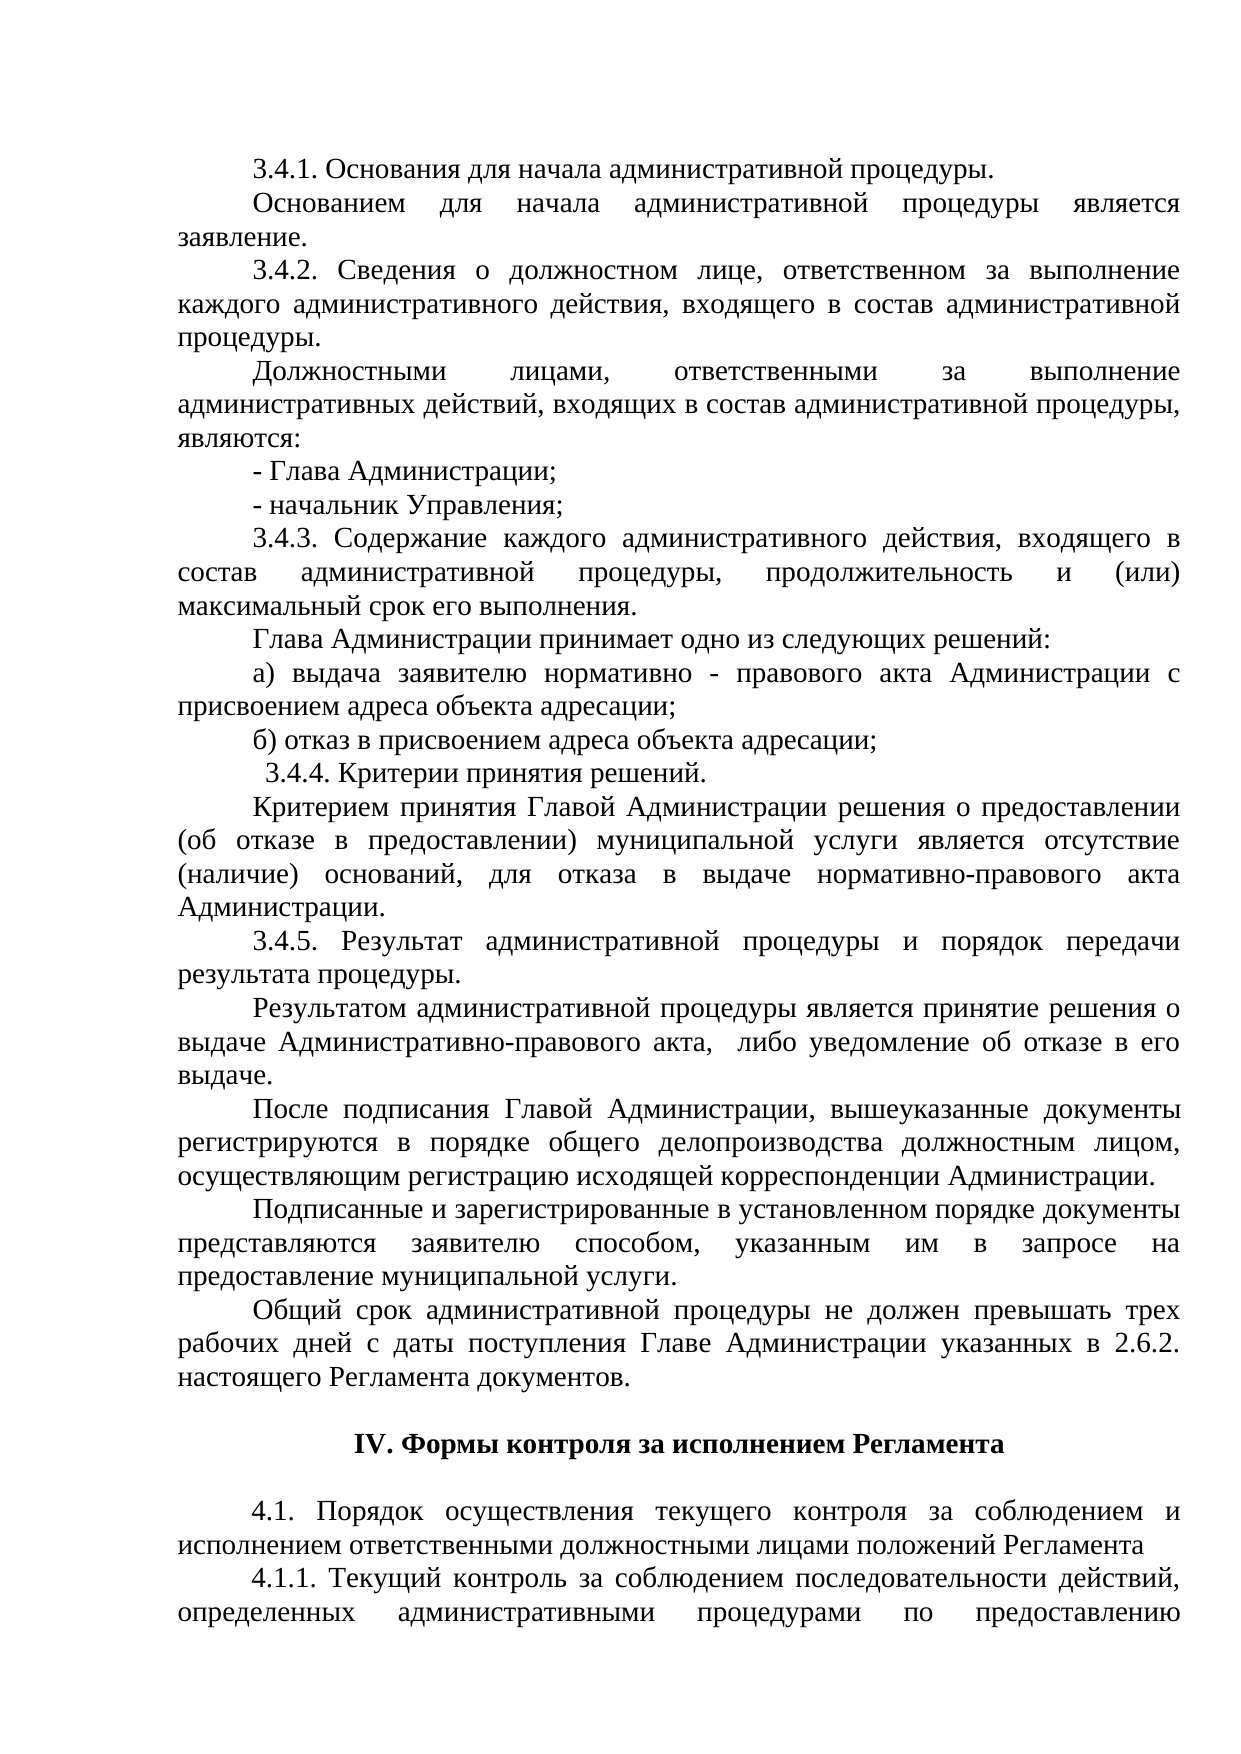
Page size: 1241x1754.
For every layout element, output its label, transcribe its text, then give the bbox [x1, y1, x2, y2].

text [177, 1560, 1181, 1627]
text Результатом административной процедуры является принятие решения о выдаче Административно-правового акта, либо уведомление об отказе в его выдаче. [177, 990, 1181, 1091]
list 3.4.5. Результат административной процедуры и порядок передачи результата процедуры. [177, 923, 1181, 990]
text 3.4.4. Критерии принятия решений. [177, 755, 1181, 789]
text б) отказ в присвоением адреса объекта адресации; [177, 722, 1181, 755]
text После подписания Главой Администрации, вышеуказанные документы регистрируются в порядке общего делопроизводства должностным лицом, осуществляющим регистрацию исходящей корреспонденции Администрации. [177, 1091, 1181, 1191]
text - Глава Администрации; [177, 453, 1181, 487]
text 3.4.1. Основания для начала административной процедуры. [177, 152, 1181, 185]
text 4.1. Порядок осуществления текущего контроля за соблюдением и исполнением ответственными должностными лицами положений Регламента [177, 1493, 1181, 1560]
text Подписанные и зарегистрированные в установленном порядке документы представляются заявителю способом, указанным им в запросе на предоставление муниципальной услуги. [177, 1191, 1181, 1292]
text Глава Администрации принимает одно из следующих решений: [177, 621, 1181, 655]
text 3.4.2. Сведения о должностном лице, ответственном за выполнение каждого административного действия, входящего в состав административной процедуры. [177, 252, 1181, 353]
text а) выдача заявителю нормативно - правового акта Администрации с присвоением адреса объекта адресации; [177, 655, 1181, 722]
text Основанием для начала административной процедуры является заявление. [177, 185, 1181, 252]
text Критерием принятия Главой Администрации решения о предоставлении (об отказе в предоставлении) муниципальной услуги является отсутствие (наличие) оснований, для отказа в выдаче нормативно-правового акта Администрации. [177, 789, 1181, 923]
text 3.4.3. Содержание каждого административного действия, входящего в состав административной процедуры, продолжительность и (или) максимальный срок его выполнения. [177, 521, 1181, 621]
text Должностными лицами, ответственными за выполнение административных действий, входящих в состав административной процедуры, являются: [177, 353, 1181, 453]
text - начальник Управления; [177, 487, 1181, 521]
text Общий срок административной процедуры не должен превышать трех рабочих дней с даты поступления Главе Администрации указанных в 2.6.2. настоящего Регламента документов. [177, 1292, 1181, 1393]
subtitle IV. Формы контроля за исполнением Регламента [177, 1426, 1181, 1460]
